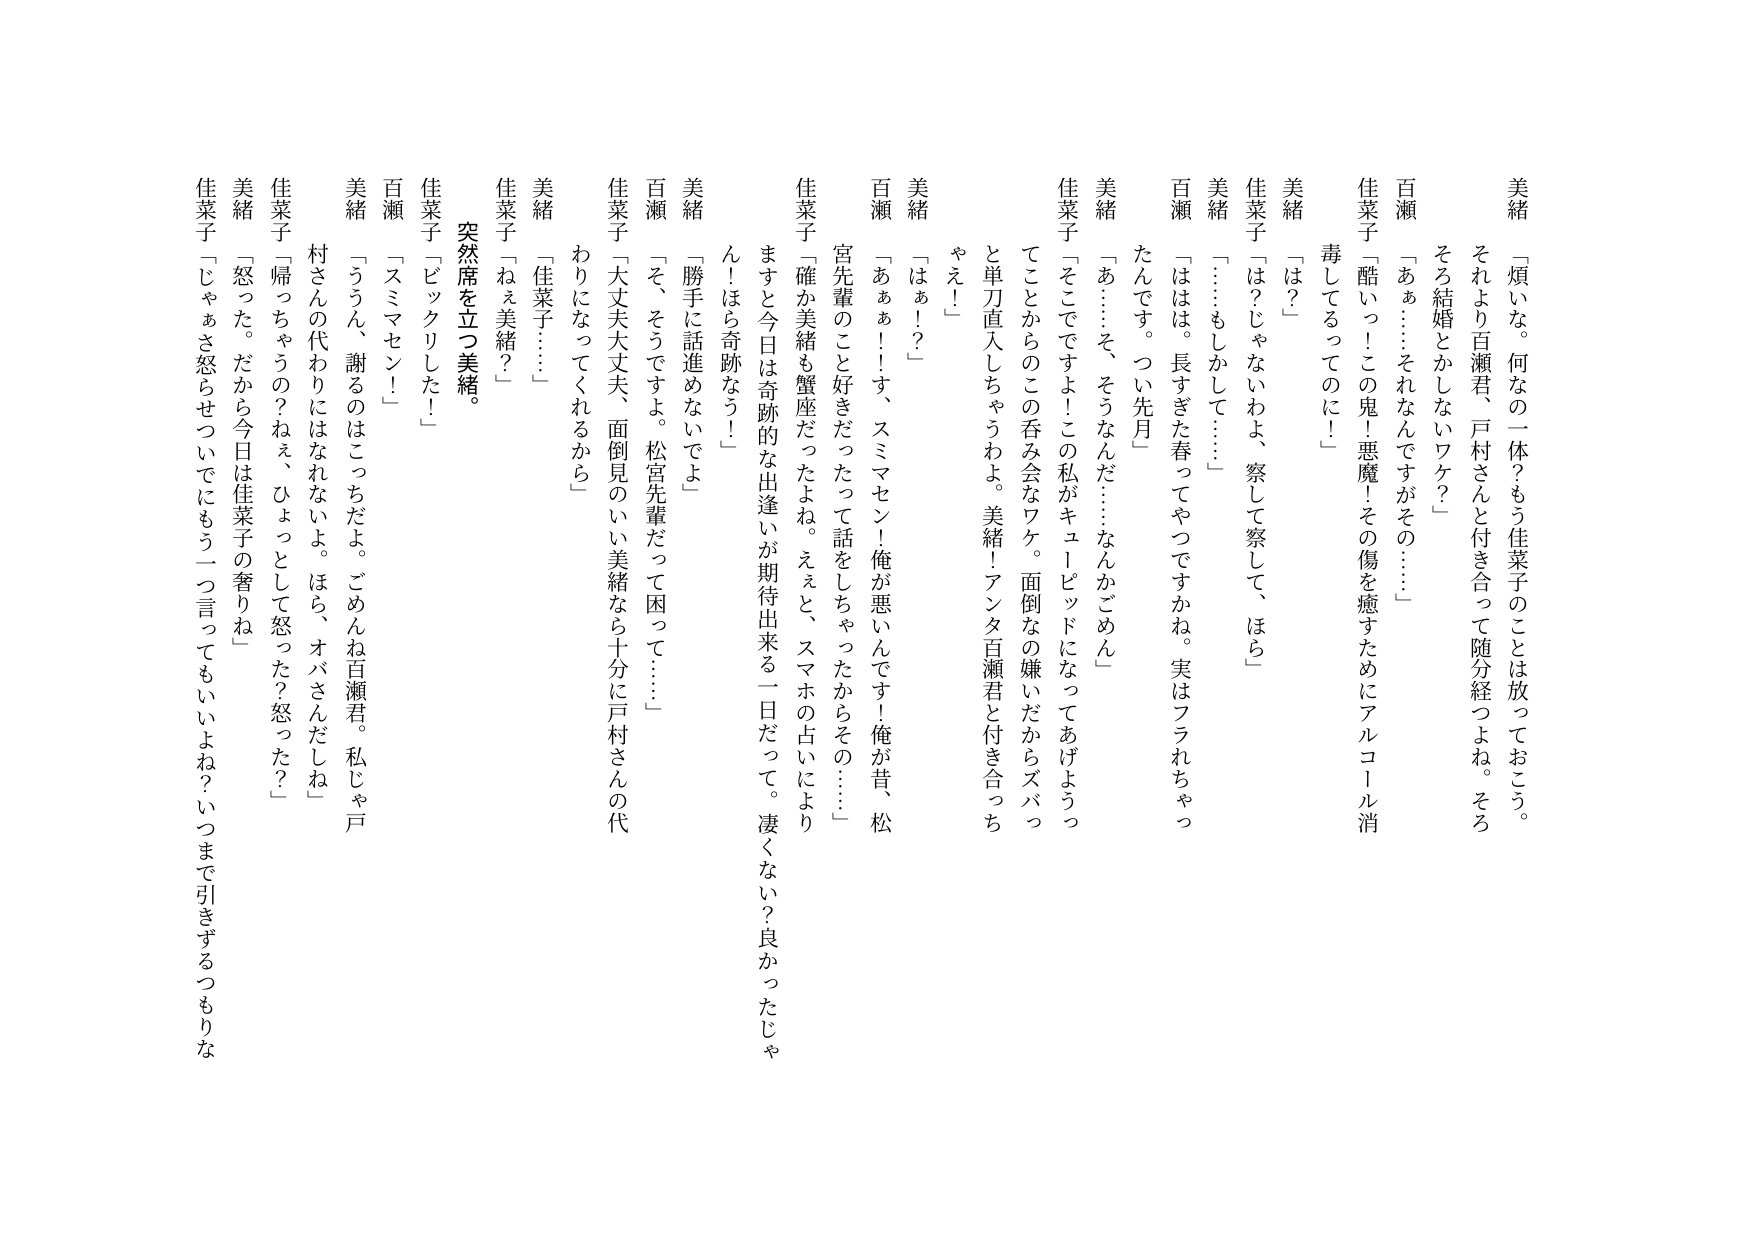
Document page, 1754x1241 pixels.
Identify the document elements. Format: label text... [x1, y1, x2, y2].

text 百瀬 「そ、そうですよ。松宮先輩だって困って……」 [637, 177, 675, 1063]
text 佳菜子「じゃぁさ怒らせついでにもう一つ言ってもいいよね？いつまで引きずるつもりなの？」 [187, 177, 225, 1063]
text わりになってくれるから」 [562, 177, 600, 1063]
text 百瀬 「あぁぁ！！す、スミマセン！俺が悪いんです！俺が昔、松 [862, 177, 900, 1063]
text ますと今日は奇跡的な出逢いが期待出来る一日だって。凄くない？良かったじゃん！ほら奇跡なう！」 [712, 243, 787, 1063]
text と単刀直入しちゃうわよ。美緒！アンタ百瀬君と付き合っち [975, 177, 1012, 1063]
text 佳菜子「帰っちゃうの？ねぇ、ひょっとして怒った？怒った？」 [262, 177, 300, 1063]
text 美緒 「は？」 [1275, 177, 1312, 1063]
text 佳菜子「大丈夫大丈夫、面倒見のいい美緒なら十分に戸村さんの代 [600, 177, 637, 1063]
text 美緒 「勝手に話進めないでよ」 [675, 177, 712, 1063]
text 美緒 「あ……そ、そうなんだ……なんかごめん」 [1087, 177, 1125, 1063]
text てことからのこの呑み会なワケ。面倒なの嫌いだからズバっ [1012, 177, 1050, 1063]
text 宮先輩のこと好きだったって話をしちゃったからその……」 [825, 177, 862, 1063]
text 突然席を立つ美緒。 [450, 177, 487, 1063]
text 美緒 「ううん、謝るのはこっちだよ。ごめんね百瀬君。私じゃ戸 [337, 177, 375, 1063]
text 美緒 「はぁ！？」 [900, 177, 937, 1063]
text それより百瀬君、戸村さんと付き合って随分経つよね。そろ [1462, 177, 1500, 1063]
text そろ結婚とかしないワケ？」 [1425, 177, 1462, 1063]
text 村さんの代わりにはなれないよ。ほら、オバさんだしね」 [300, 177, 337, 1063]
text 百瀬 「スミマセン！」 [375, 177, 412, 1063]
text 美緒 「……もしかして……」 [1200, 177, 1237, 1063]
text 佳菜子「確か美緒も蟹座だったよね。えぇと、スマホの占いにより [787, 177, 825, 1063]
text 毒してるってのに！」 [1312, 177, 1350, 1063]
text 佳菜子「ビックリした！」 [412, 177, 450, 1063]
text 佳菜子「は？じゃないわよ、察して察して、ほら」 [1237, 177, 1275, 1063]
text たんです。つい先月」 [1125, 177, 1162, 1063]
text 百瀬 「あぁ……それなんですがその……」 [1387, 177, 1425, 1063]
text ゃえ！」 [937, 177, 975, 1063]
text 百瀬 「ははは。長すぎた春ってやつですかね。実はフラれちゃっ [1162, 177, 1200, 1063]
text 佳菜子「そこでですよ！この私がキューピッドになってあげようっ [1050, 177, 1087, 1063]
text 美緒 「佳菜子……」 [525, 177, 562, 1063]
text 佳菜子「ねぇ美緒？」 [487, 177, 525, 1063]
text 美緒 「怒った。だから今日は佳菜子の奢りね」 [225, 177, 262, 1063]
text 佳菜子「酷いっ！この鬼！悪魔！その傷を癒すためにアルコール消 [1350, 177, 1387, 1063]
text 美緒 「煩いな。何なの一体？もう佳菜子のことは放っておこう。 [1500, 177, 1537, 1063]
